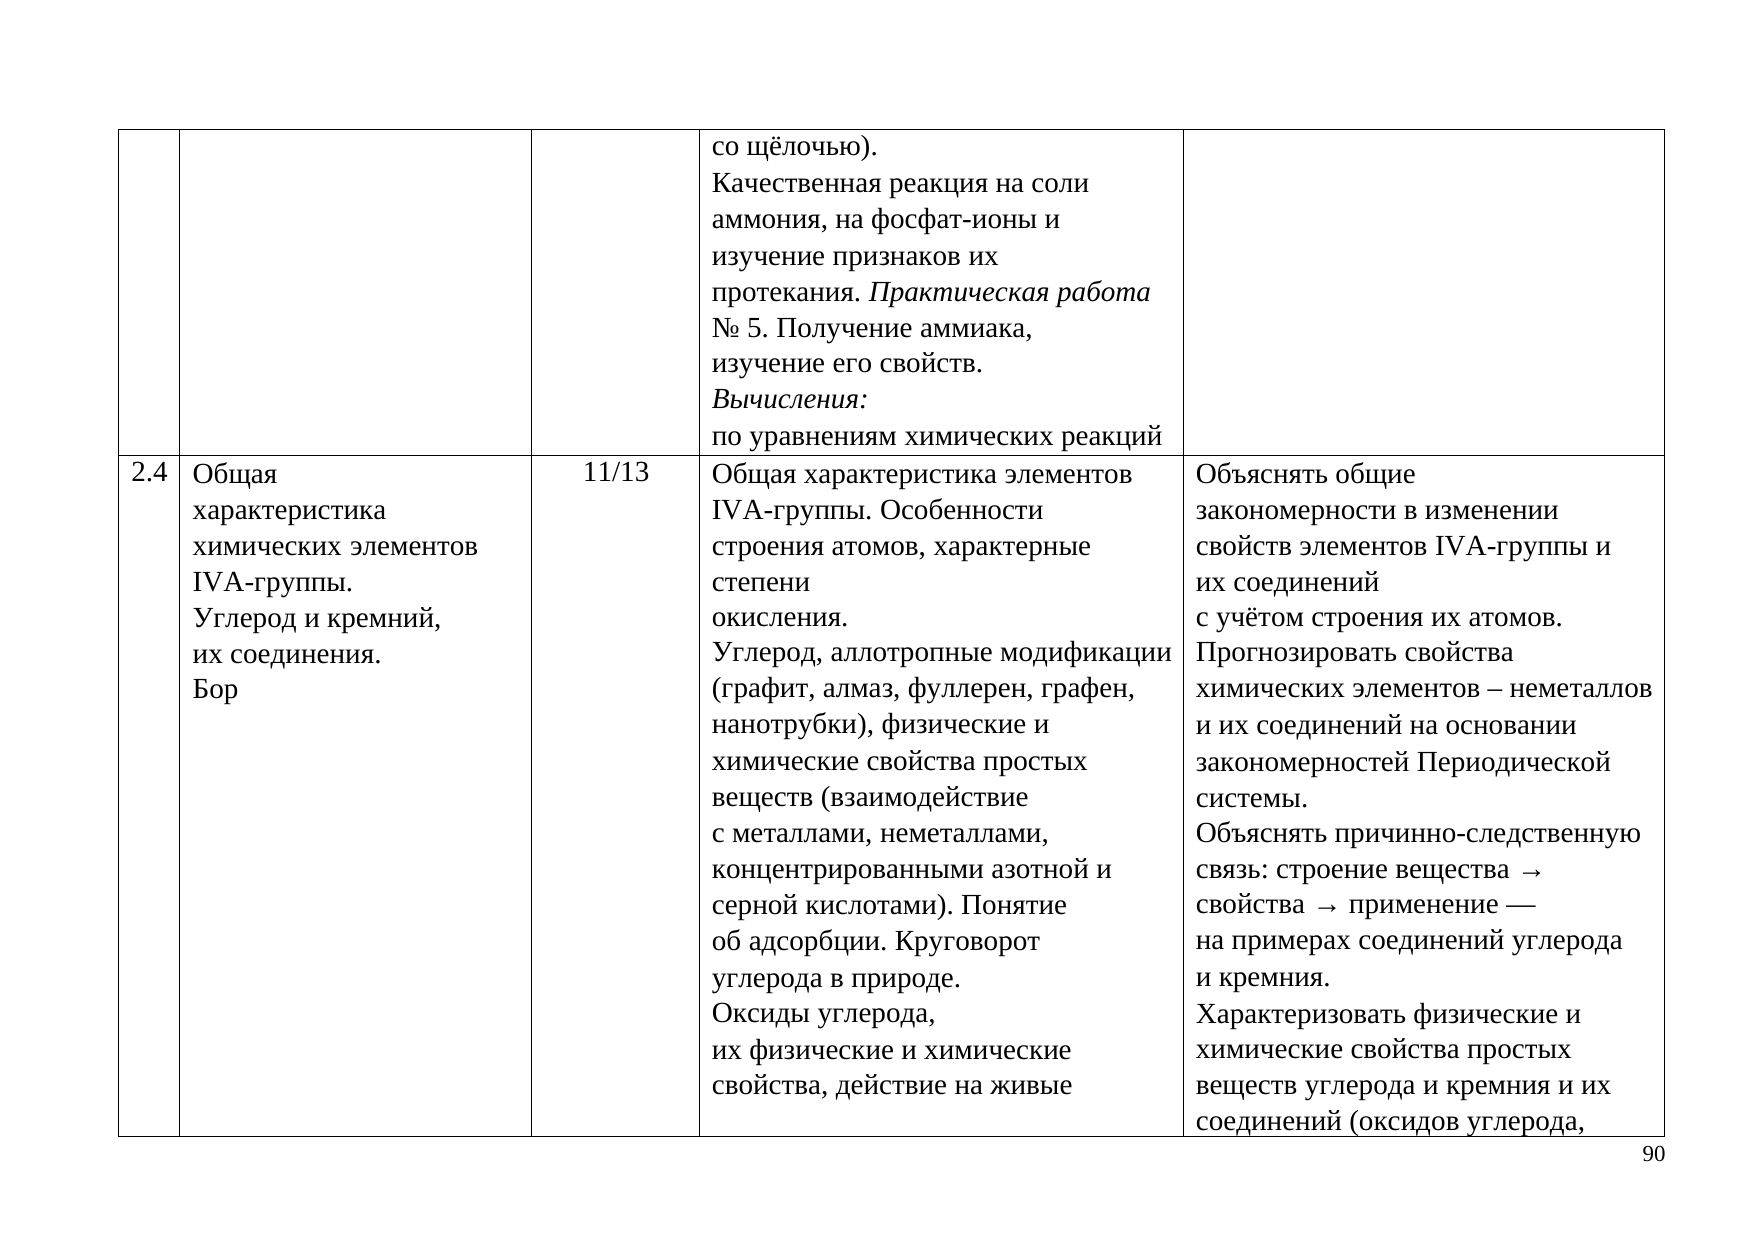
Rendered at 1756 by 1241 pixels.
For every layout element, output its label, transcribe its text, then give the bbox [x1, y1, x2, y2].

table_header [119, 130, 179, 455]
table_header [180, 130, 531, 455]
table_cell 11/13 [532, 456, 699, 1136]
table_cell 2.4 [119, 456, 179, 1136]
table_header [532, 130, 699, 455]
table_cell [180, 456, 531, 1136]
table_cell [700, 456, 1183, 1136]
table_header [1184, 130, 1664, 455]
table_header со щёлочью). Качественная реакция на соли аммония, на фосфат-ионы и изучение признаков их протекания. Практическая работа № 5. Получение аммиака, изучение его свойств. Вычисления: по уравнениям химических реакций [700, 130, 1183, 455]
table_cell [1184, 456, 1664, 1136]
